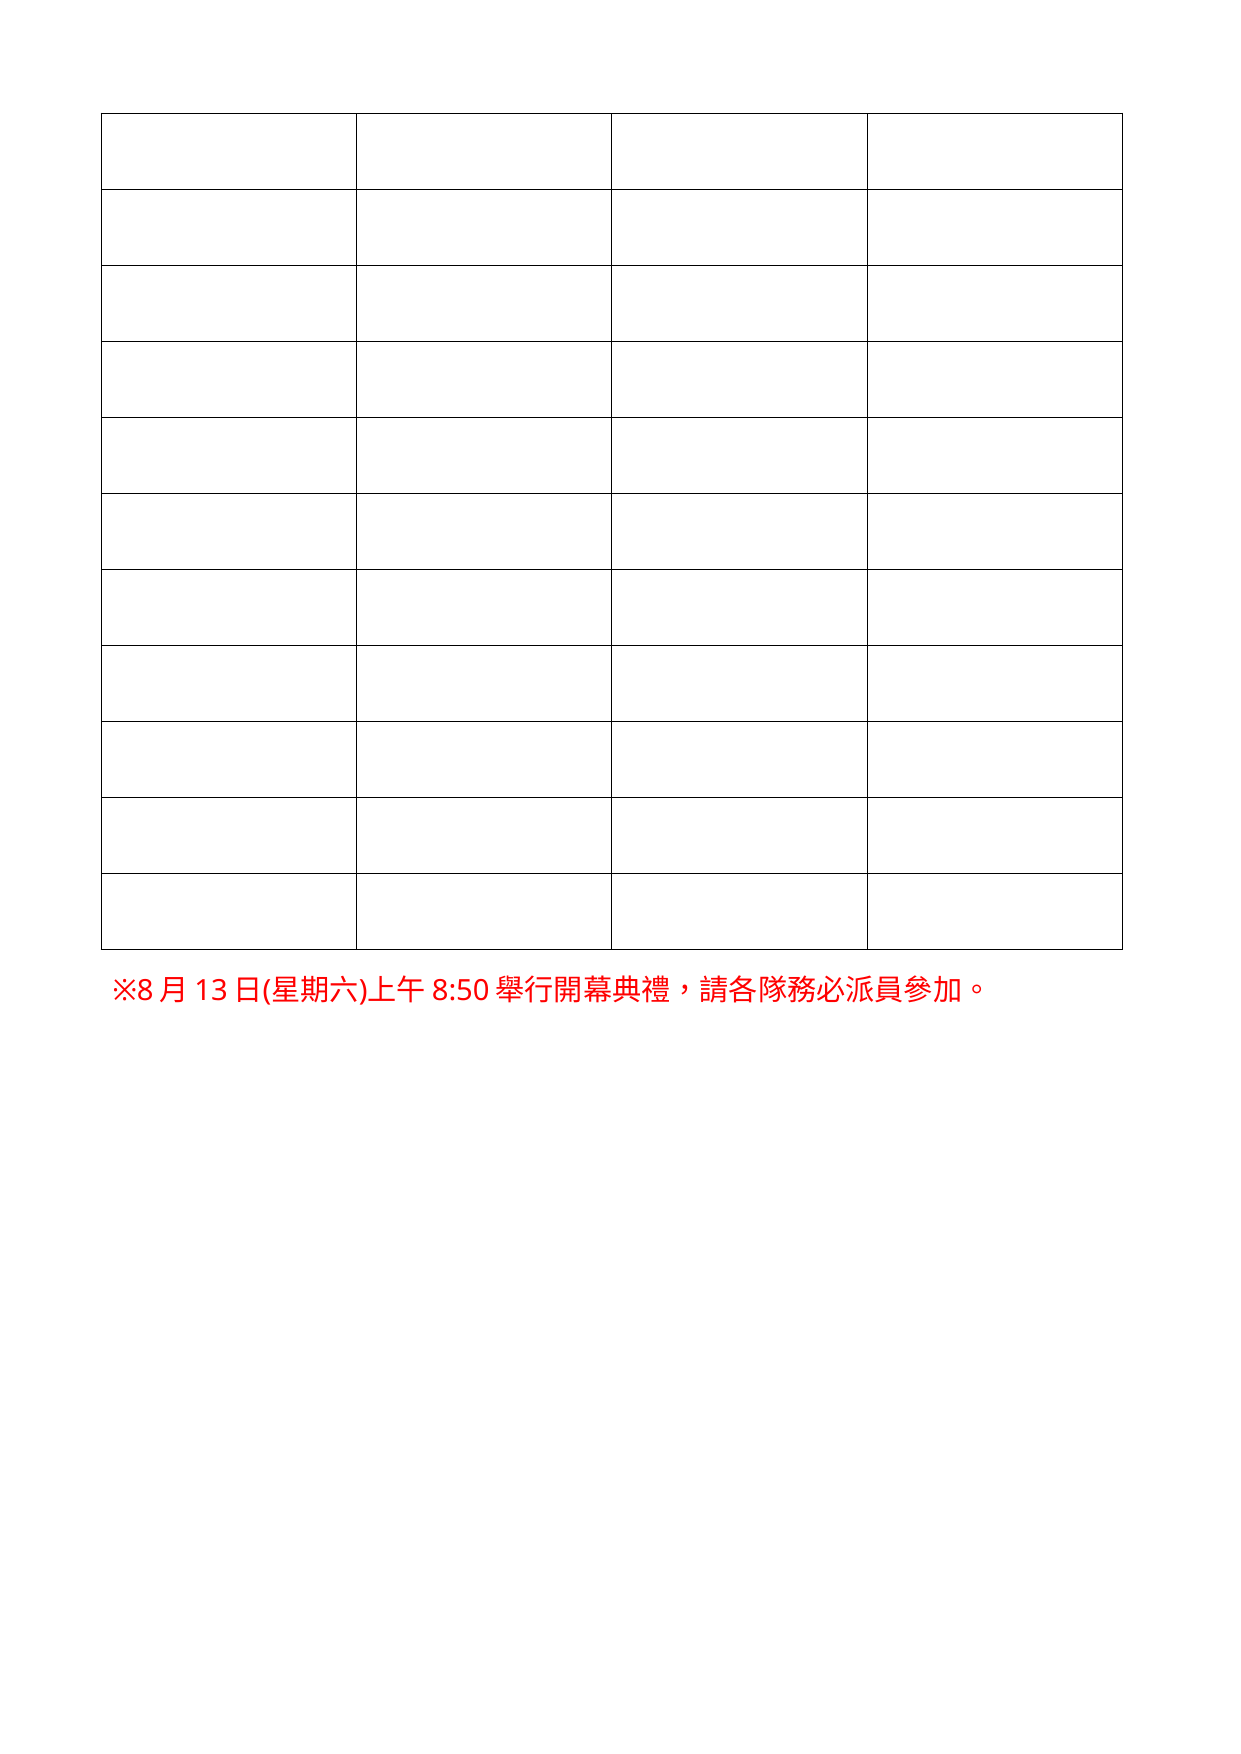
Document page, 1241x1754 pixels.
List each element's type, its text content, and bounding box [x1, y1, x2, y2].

table_cell [102, 494, 356, 569]
table_cell [868, 342, 1122, 417]
table_cell [102, 266, 356, 341]
table_cell [102, 342, 356, 417]
table_cell [102, 570, 356, 645]
table_cell [868, 266, 1122, 341]
table_cell [612, 494, 867, 569]
table_cell [612, 114, 867, 189]
table_cell [612, 722, 867, 797]
table_cell [102, 646, 356, 721]
table_cell [612, 342, 867, 417]
table_cell [868, 798, 1122, 873]
table_cell [612, 798, 867, 873]
table_cell [357, 874, 611, 949]
table_cell [868, 646, 1122, 721]
table_cell [612, 266, 867, 341]
table_cell [868, 570, 1122, 645]
table_cell [102, 114, 356, 189]
table_cell [357, 570, 611, 645]
table_cell [357, 646, 611, 721]
table_cell [612, 570, 867, 645]
table_cell [612, 190, 867, 265]
table_cell [357, 722, 611, 797]
table_cell [612, 418, 867, 493]
table_cell [612, 874, 867, 949]
table_cell [868, 114, 1122, 189]
table_cell [868, 418, 1122, 493]
table_cell [868, 494, 1122, 569]
table_cell [357, 114, 611, 189]
table_cell [357, 266, 611, 341]
table_cell [868, 722, 1122, 797]
table_cell [357, 494, 611, 569]
table_cell [357, 798, 611, 873]
table_cell [357, 342, 611, 417]
table_cell [357, 190, 611, 265]
table_cell [868, 874, 1122, 949]
table_cell [868, 190, 1122, 265]
table_cell [102, 418, 356, 493]
table_cell [357, 418, 611, 493]
table_cell [102, 722, 356, 797]
table_cell [102, 874, 356, 949]
table_cell [102, 798, 356, 873]
table_cell [102, 190, 356, 265]
table_cell [612, 646, 867, 721]
text ※8月13日(星期六)上午8:50舉行開幕典禮，請各隊務必派員參加。 [112, 950, 1128, 1025]
